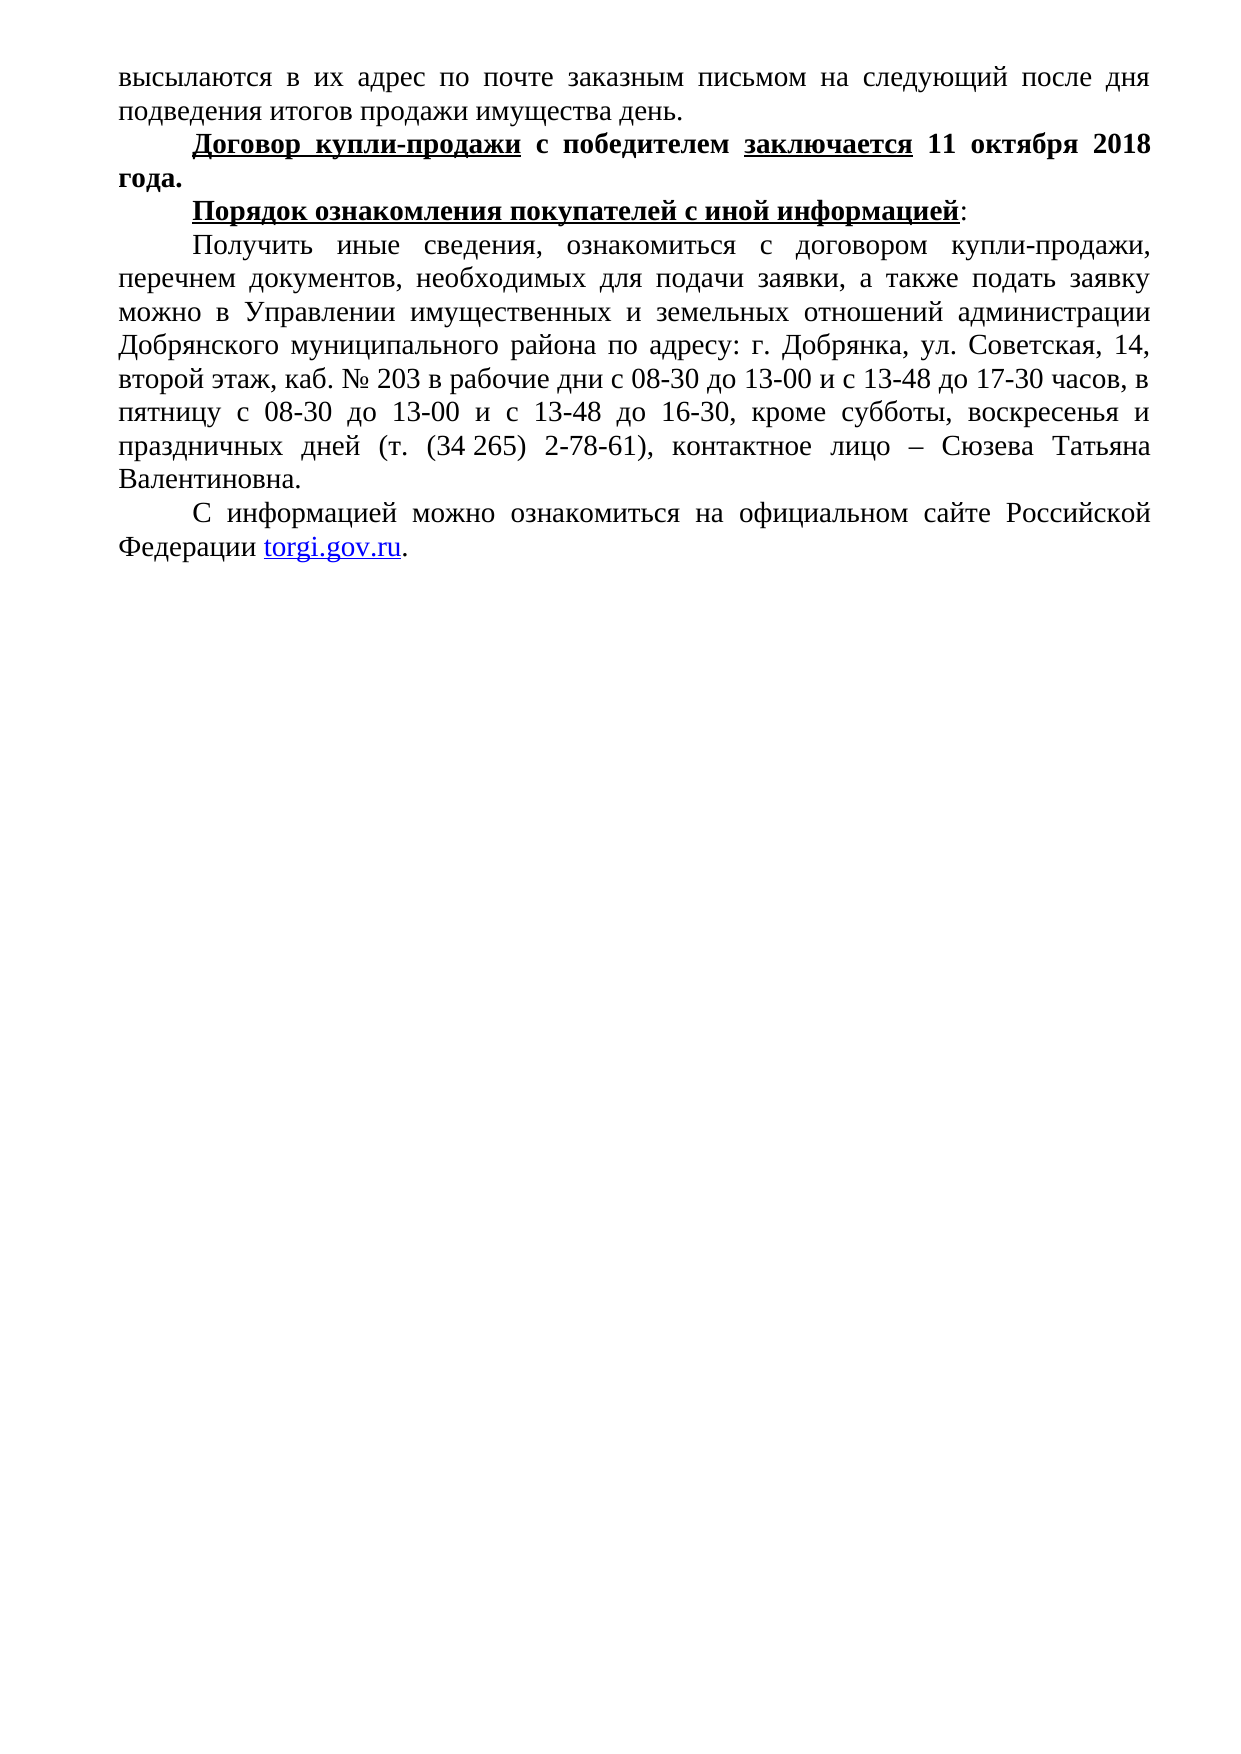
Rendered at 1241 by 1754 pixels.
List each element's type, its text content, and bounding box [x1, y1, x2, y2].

text Договор купли-продажи с победителем заключается 11 октября 2018 года. [118, 126, 1152, 193]
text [118, 59, 1152, 126]
text С информацией можно ознакомиться на официальном сайте Российской Федерации torgi.gov.ru. [118, 495, 1152, 562]
text Порядок ознакомления покупателей с иной информацией: [118, 193, 1152, 227]
text Получить иные сведения, ознакомиться с договором купли-продажи, перечнем документов, необходимых для подачи заявки, а также подать заявку можно в Управлении имущественных и земельных отношений администрации Добрянского муниципального района по адресу: г. Добрянка, ул. Советская, 14, второй этаж, каб. № 203 в рабочие дни с 08-30 до 13-00 и с 13-48 до 17-30 часов, в пятницу с 08-30 до 13-00 и с 13-48 до 16-30, кроме субботы, воскресенья и праздничных дней (т. (34 265) 2-78-61), контактное лицо – Сюзева Татьяна Валентиновна. [118, 227, 1152, 495]
